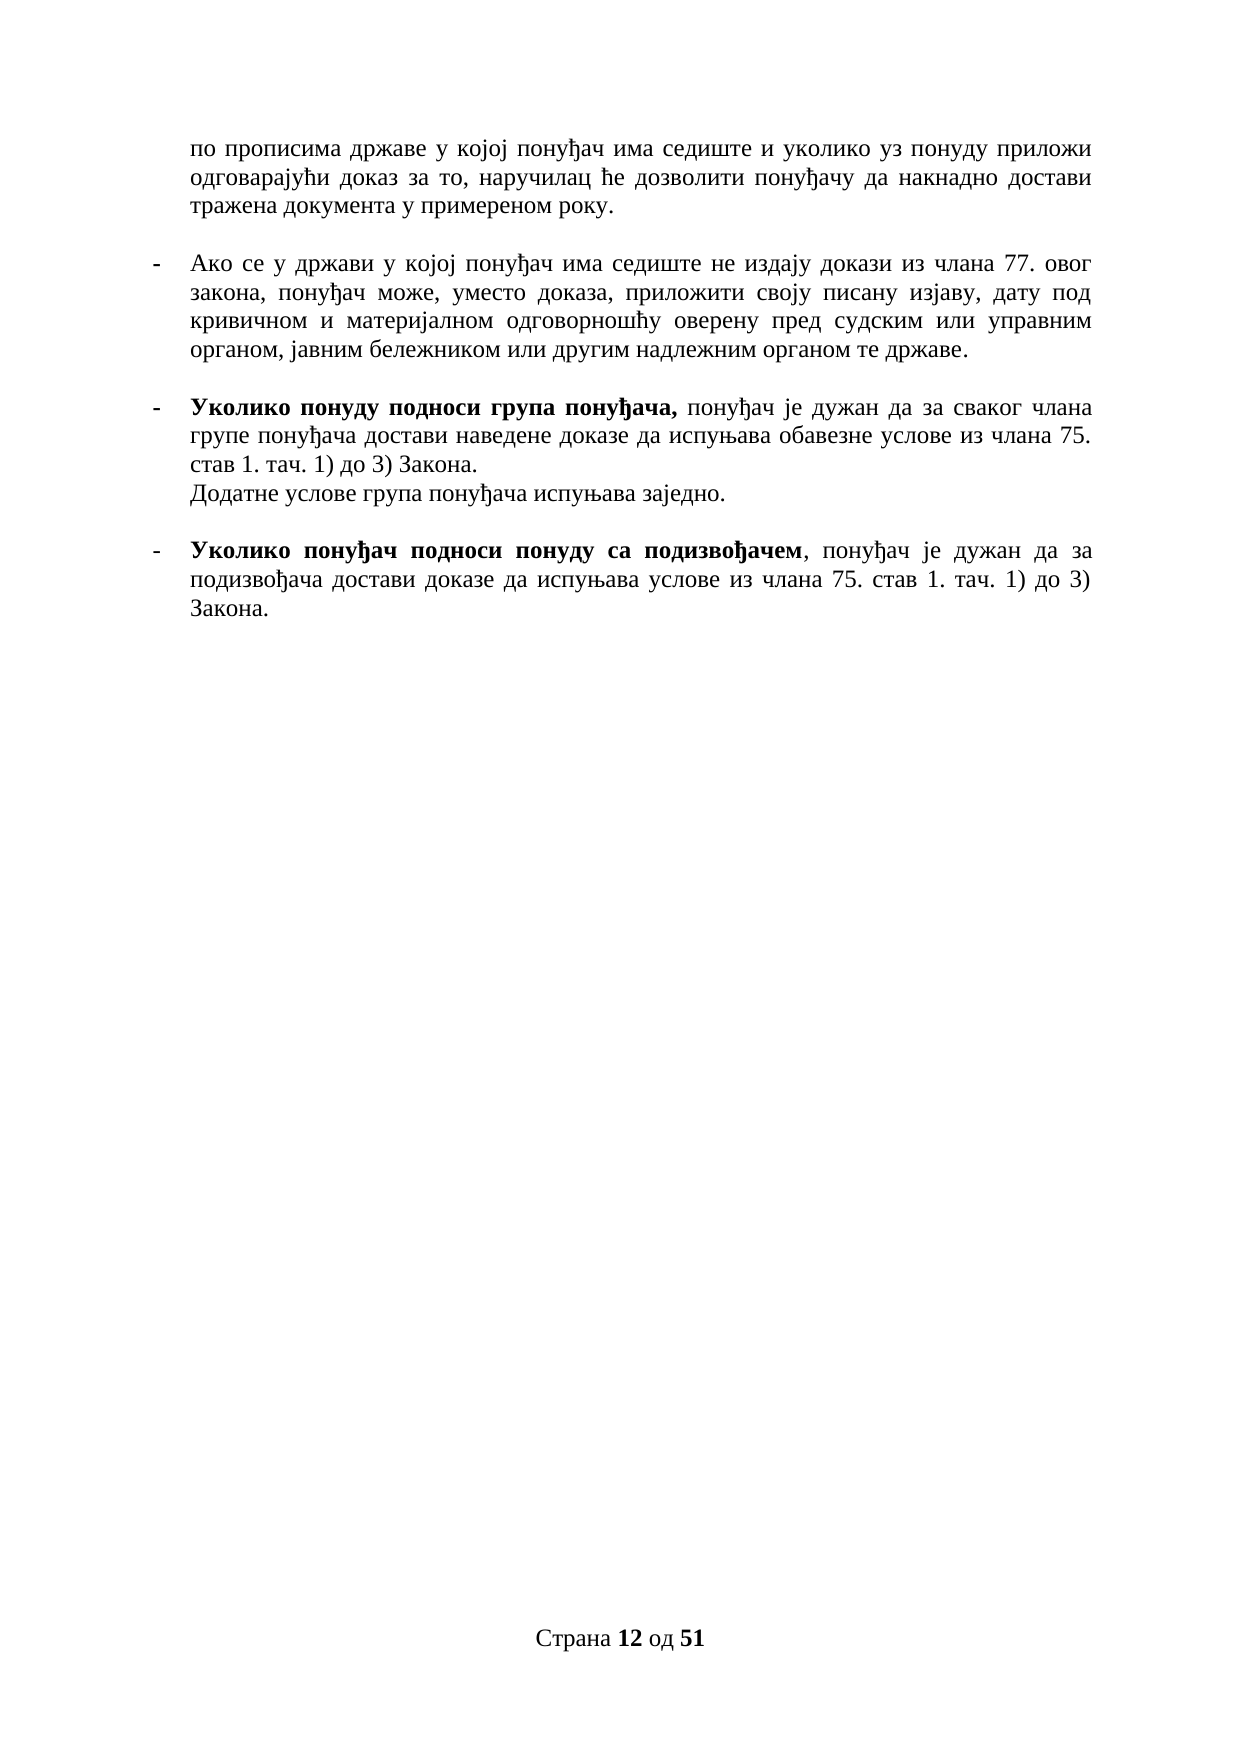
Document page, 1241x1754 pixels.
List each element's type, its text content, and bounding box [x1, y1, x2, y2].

list Додатне услове група понуђача испуњава заједно. [190, 478, 1092, 507]
list Уколико понуђач подноси понуду са подизвођачем, понуђач је дужан да за подизвођача достави доказе да испуњава услове из члана 75. став 1. тач. 1) до 3) Закона. [152, 535, 1092, 622]
list Уколико понуду подноси група понуђача, понуђач је дужан да за сваког члана групе понуђача достави наведене доказе да испуњава обавезне услове из члана 75. став 1. тач. 1) до 3) Закона. [152, 392, 1092, 478]
list Ако се у држави у којој понуђач има седиште не издају докази из члана 77. овог закона, понуђач може, уместо доказа, приложити своју писану изјаву, дату под кривичном и материјалном одговорношћу оверену пред судским или управним органом, јавним бележником или другим надлежним органом те државе. [152, 248, 1092, 363]
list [152, 133, 1092, 219]
